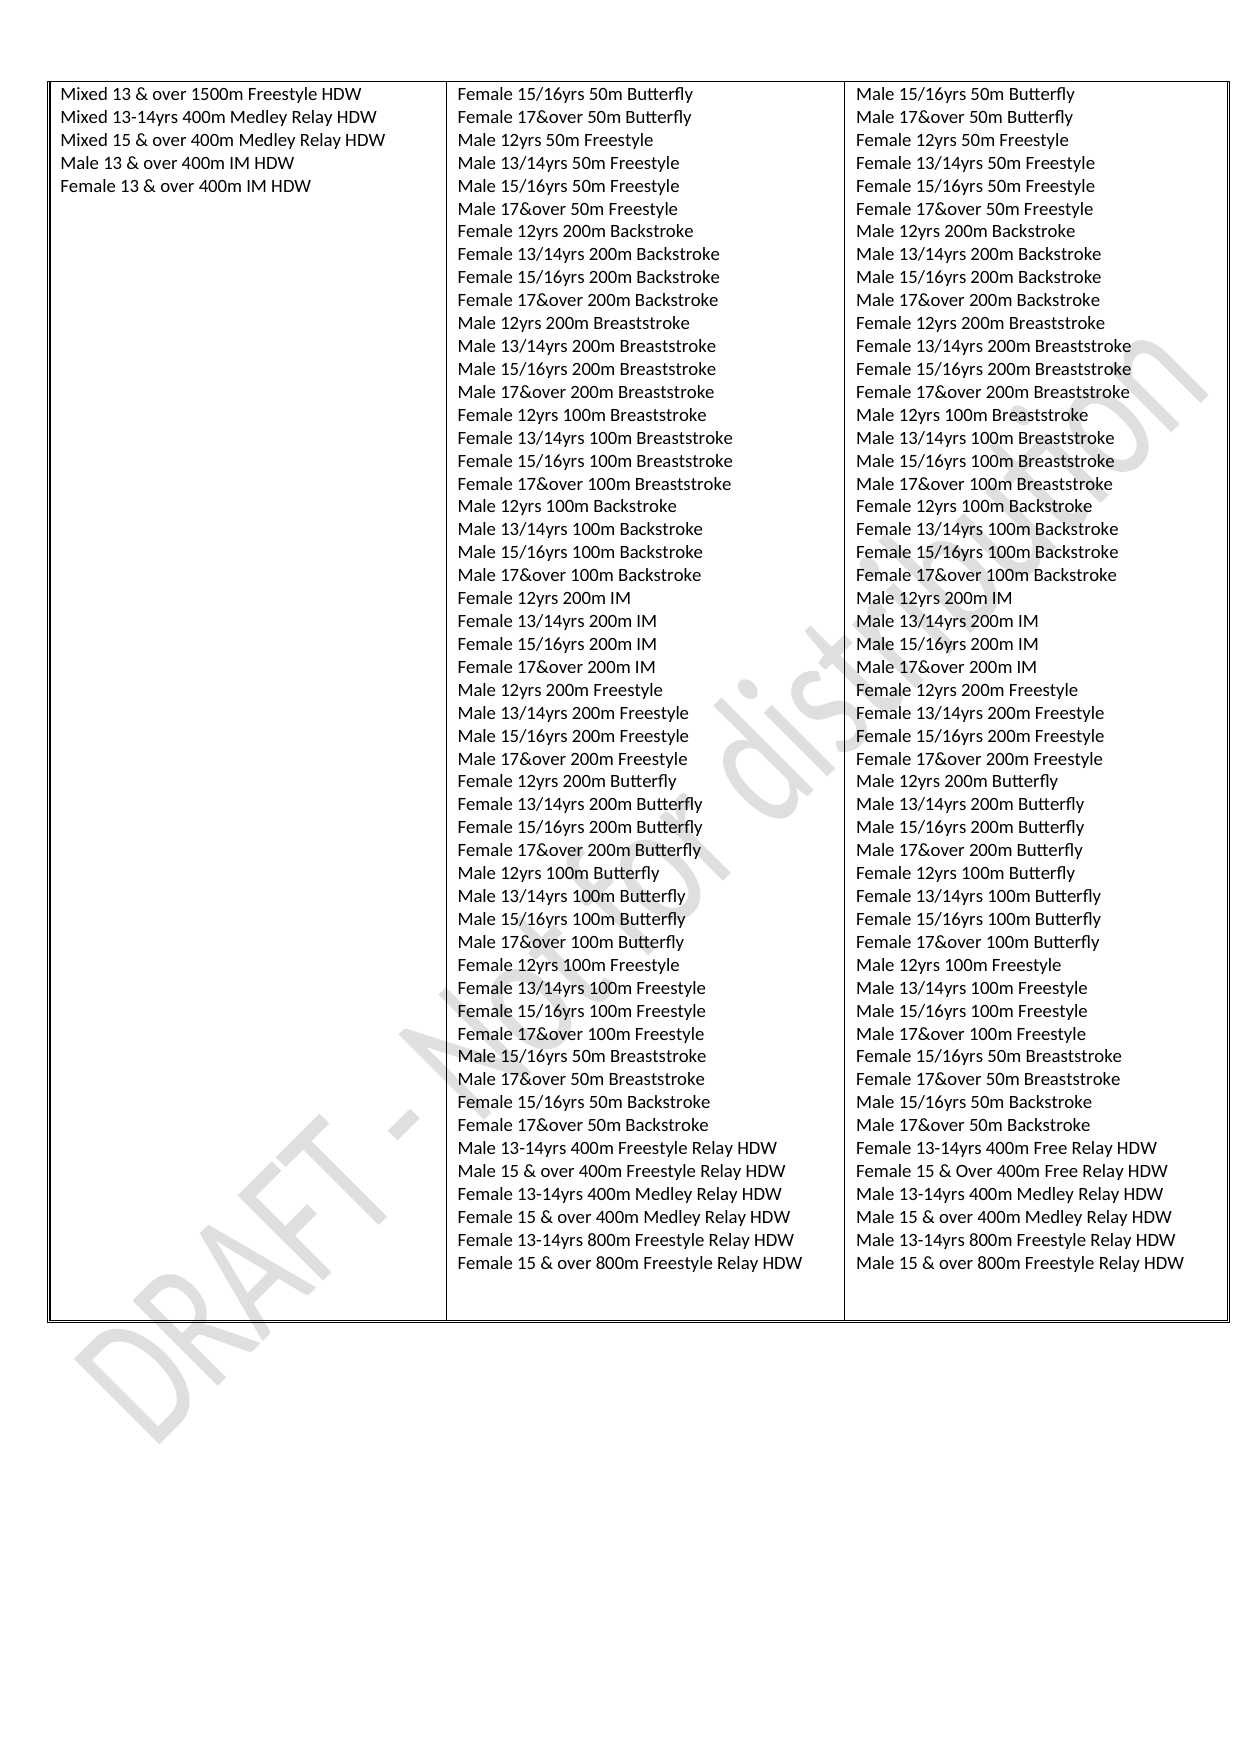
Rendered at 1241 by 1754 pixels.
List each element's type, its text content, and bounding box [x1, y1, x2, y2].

table_cell Female 15/16yrs 50m Butterfly Female 17&over 50m Butterfly Male 12yrs 50m Freestyle Male 13/14yrs 50m Freestyle Male 15/16yrs 50m Freestyle Male 17&over 50m Freestyle Female 12yrs 200m Backstroke Female 13/14yrs 200m Backstroke Female 15/16yrs 200m Backstroke Female 17&over 200m Backstroke Male 12yrs 200m Breaststroke Male 13/14yrs 200m Breaststroke Male 15/16yrs 200m Breaststroke Male 17&over 200m Breaststroke Female 12yrs 100m Breaststroke Female 13/14yrs 100m Breaststroke Female 15/16yrs 100m Breaststroke Female 17&over 100m Breaststroke Male 12yrs 100m Backstroke Male 13/14yrs 100m Backstroke Male 15/16yrs 100m Backstroke Male 17&over 100m Backstroke Female 12yrs 200m IM Female 13/14yrs 200m IM Female 15/16yrs 200m IM Female 17&over 200m IM Male 12yrs 200m Freestyle Male 13/14yrs 200m Freestyle Male 15/16yrs 200m Freestyle Male 17&over 200m Freestyle Female 12yrs 200m Butterfly Female 13/14yrs 200m Butterfly Female 15/16yrs 200m Butterfly Female 17&over 200m Butterfly Male 12yrs 100m Butterfly Male 13/14yrs 100m Butterfly Male 15/16yrs 100m Butterfly Male 17&over 100m Butterfly Female 12yrs 100m Freestyle Female 13/14yrs 100m Freestyle Female 15/16yrs 100m Freestyle Female 17&over 100m Freestyle Male 15/16yrs 50m Breaststroke Male 17&over 50m Breaststroke Female 15/16yrs 50m Backstroke Female 17&over 50m Backstroke Male 13-14yrs 400m Freestyle Relay HDW Male 15 & over 400m Freestyle Relay HDW Female 13-14yrs 400m Medley Relay HDW Female 15 & over 400m Medley Relay HDW Female 13-14yrs 800m Freestyle Relay HDW Female 15 & over 800m Freestyle Relay HDW [447, 82, 844, 1320]
table_cell Male 15/16yrs 50m Butterfly Male 17&over 50m Butterfly Female 12yrs 50m Freestyle Female 13/14yrs 50m Freestyle Female 15/16yrs 50m Freestyle Female 17&over 50m Freestyle Male 12yrs 200m Backstroke Male 13/14yrs 200m Backstroke Male 15/16yrs 200m Backstroke Male 17&over 200m Backstroke Female 12yrs 200m Breaststroke Female 13/14yrs 200m Breaststroke Female 15/16yrs 200m Breaststroke Female 17&over 200m Breaststroke Male 12yrs 100m Breaststroke Male 13/14yrs 100m Breaststroke Male 15/16yrs 100m Breaststroke Male 17&over 100m Breaststroke Female 12yrs 100m Backstroke Female 13/14yrs 100m Backstroke Female 15/16yrs 100m Backstroke Female 17&over 100m Backstroke Male 12yrs 200m IM Male 13/14yrs 200m IM Male 15/16yrs 200m IM Male 17&over 200m IM Female 12yrs 200m Freestyle Female 13/14yrs 200m Freestyle Female 15/16yrs 200m Freestyle Female 17&over 200m Freestyle Male 12yrs 200m Butterfly Male 13/14yrs 200m Butterfly Male 15/16yrs 200m Butterfly Male 17&over 200m Butterfly Female 12yrs 100m Butterfly Female 13/14yrs 100m Butterfly Female 15/16yrs 100m Butterfly Female 17&over 100m Butterfly Male 12yrs 100m Freestyle Male 13/14yrs 100m Freestyle Male 15/16yrs 100m Freestyle Male 17&over 100m Freestyle Female 15/16yrs 50m Breaststroke Female 17&over 50m Breaststroke Male 15/16yrs 50m Backstroke Male 17&over 50m Backstroke Female 13-14yrs 400m Free Relay HDW Female 15 & Over 400m Free Relay HDW Male 13-14yrs 400m Medley Relay HDW Male 15 & over 400m Medley Relay HDW Male 13-14yrs 800m Freestyle Relay HDW Male 15 & over 800m Freestyle Relay HDW [845, 82, 1227, 1320]
table_cell Mixed 13 & over 1500m Freestyle HDW Mixed 13-14yrs 400m Medley Relay HDW Mixed 15 & over 400m Medley Relay HDW Male 13 & over 400m IM HDW Female 13 & over 400m IM HDW [51, 82, 446, 1320]
